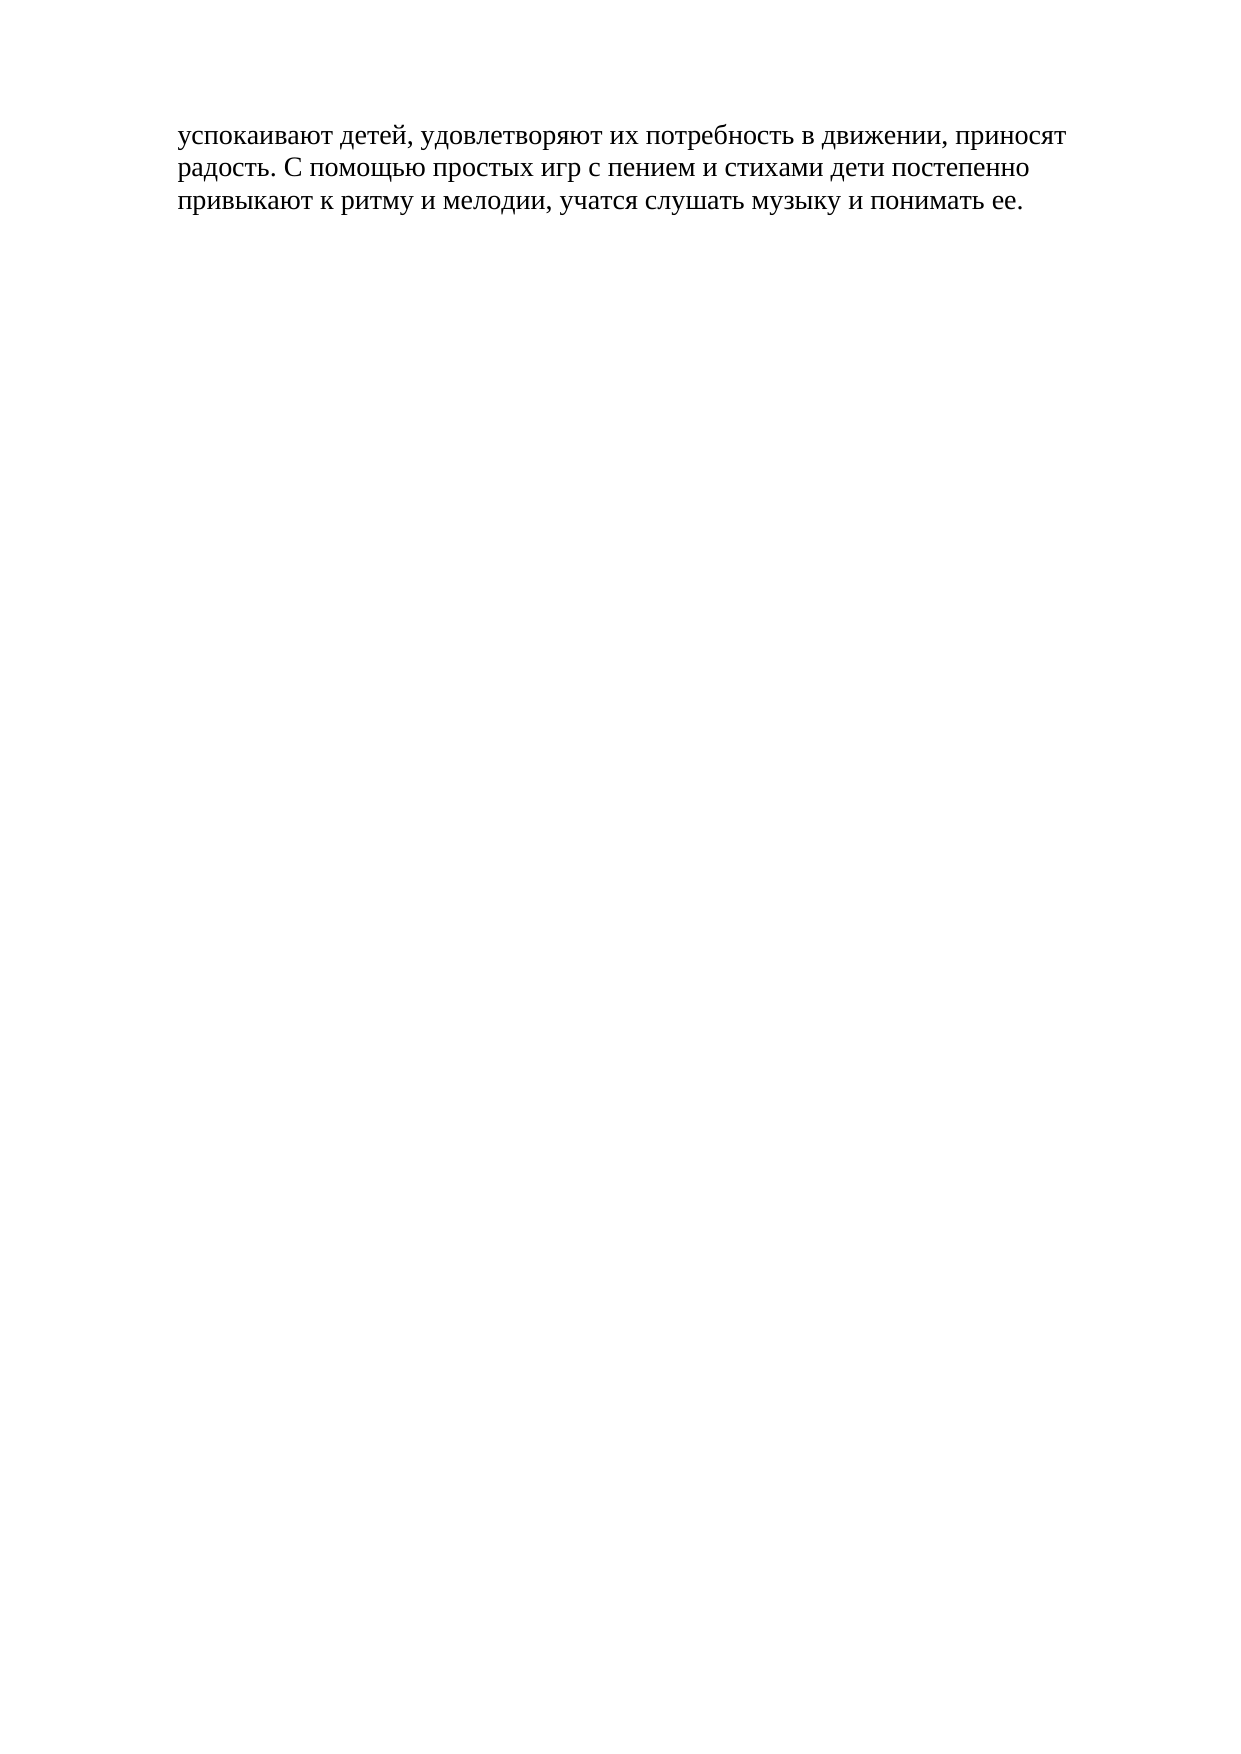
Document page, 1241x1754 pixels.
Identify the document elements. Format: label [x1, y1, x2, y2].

text [177, 118, 1152, 215]
